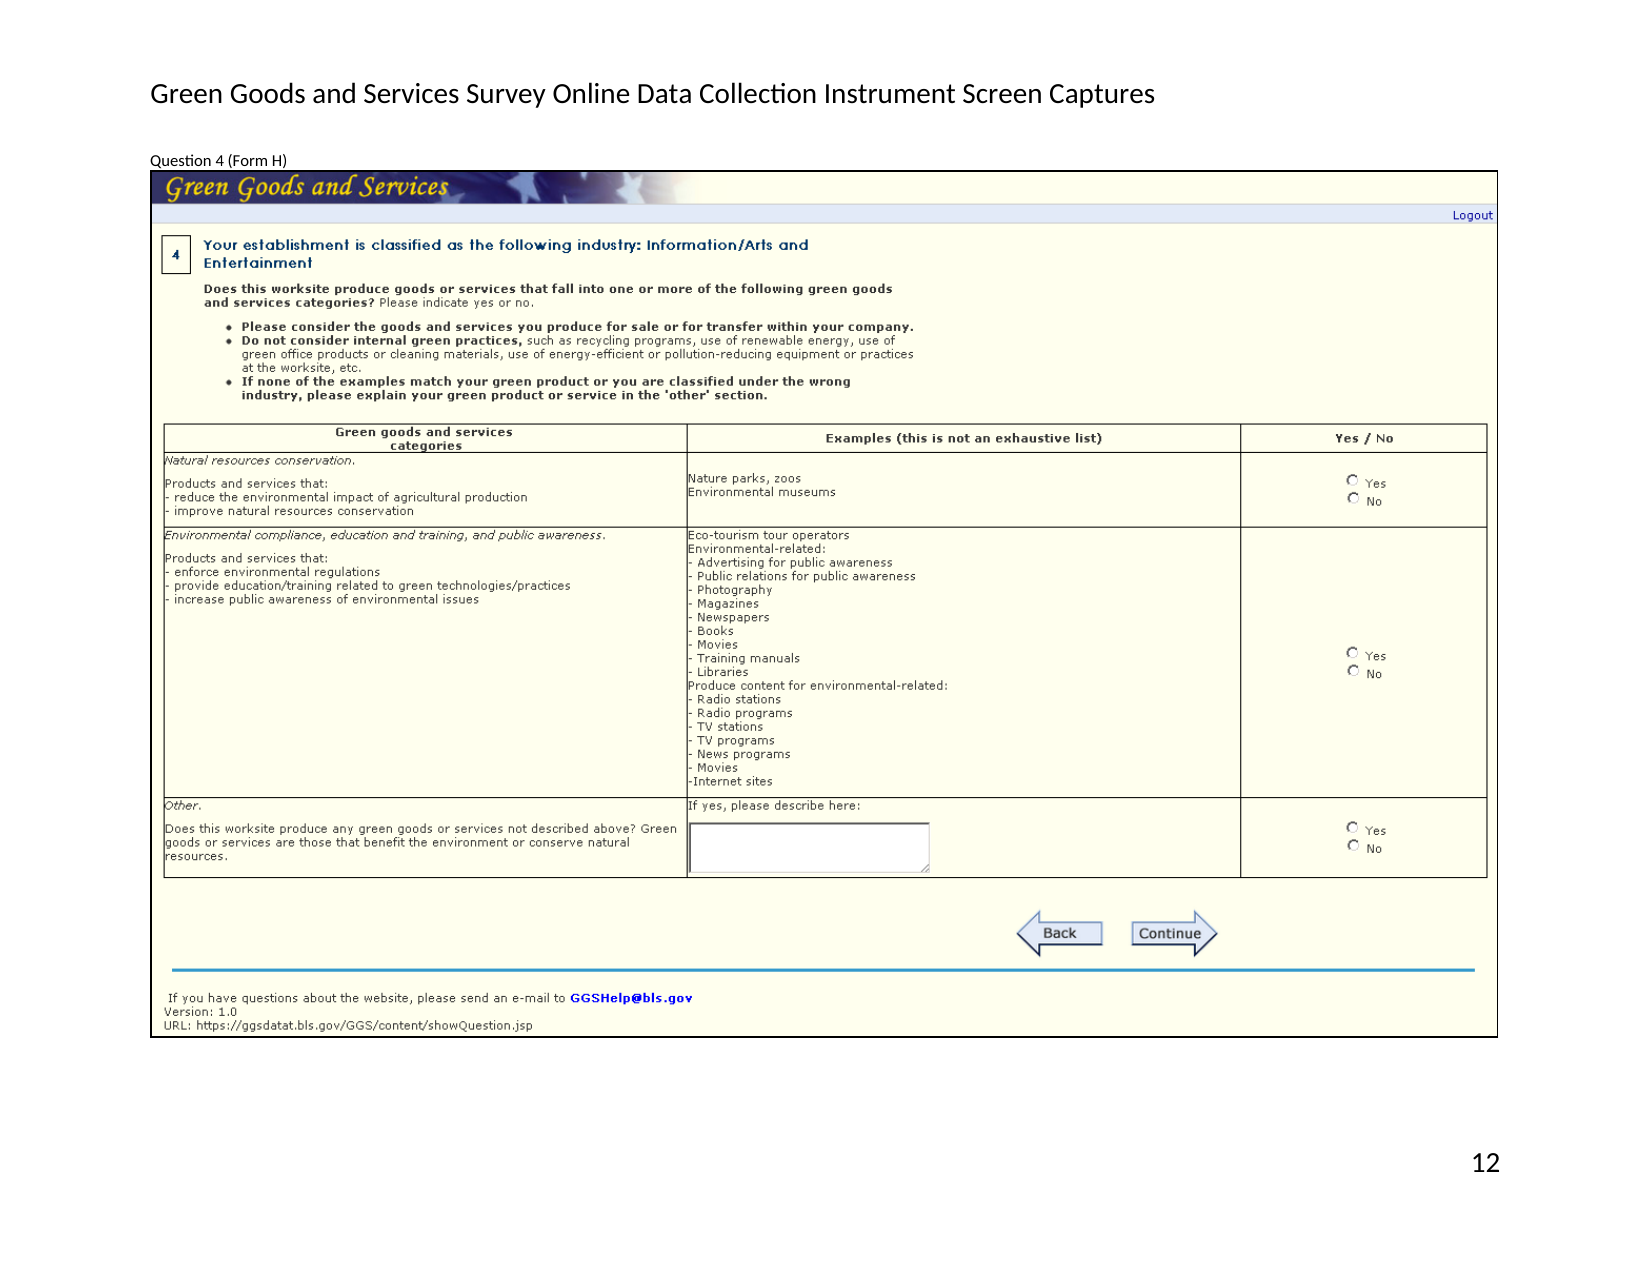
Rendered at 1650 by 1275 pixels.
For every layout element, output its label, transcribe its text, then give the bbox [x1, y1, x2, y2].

text Question 4 (Form H) [150, 150, 1500, 170]
picture [152, 172, 1497, 1036]
